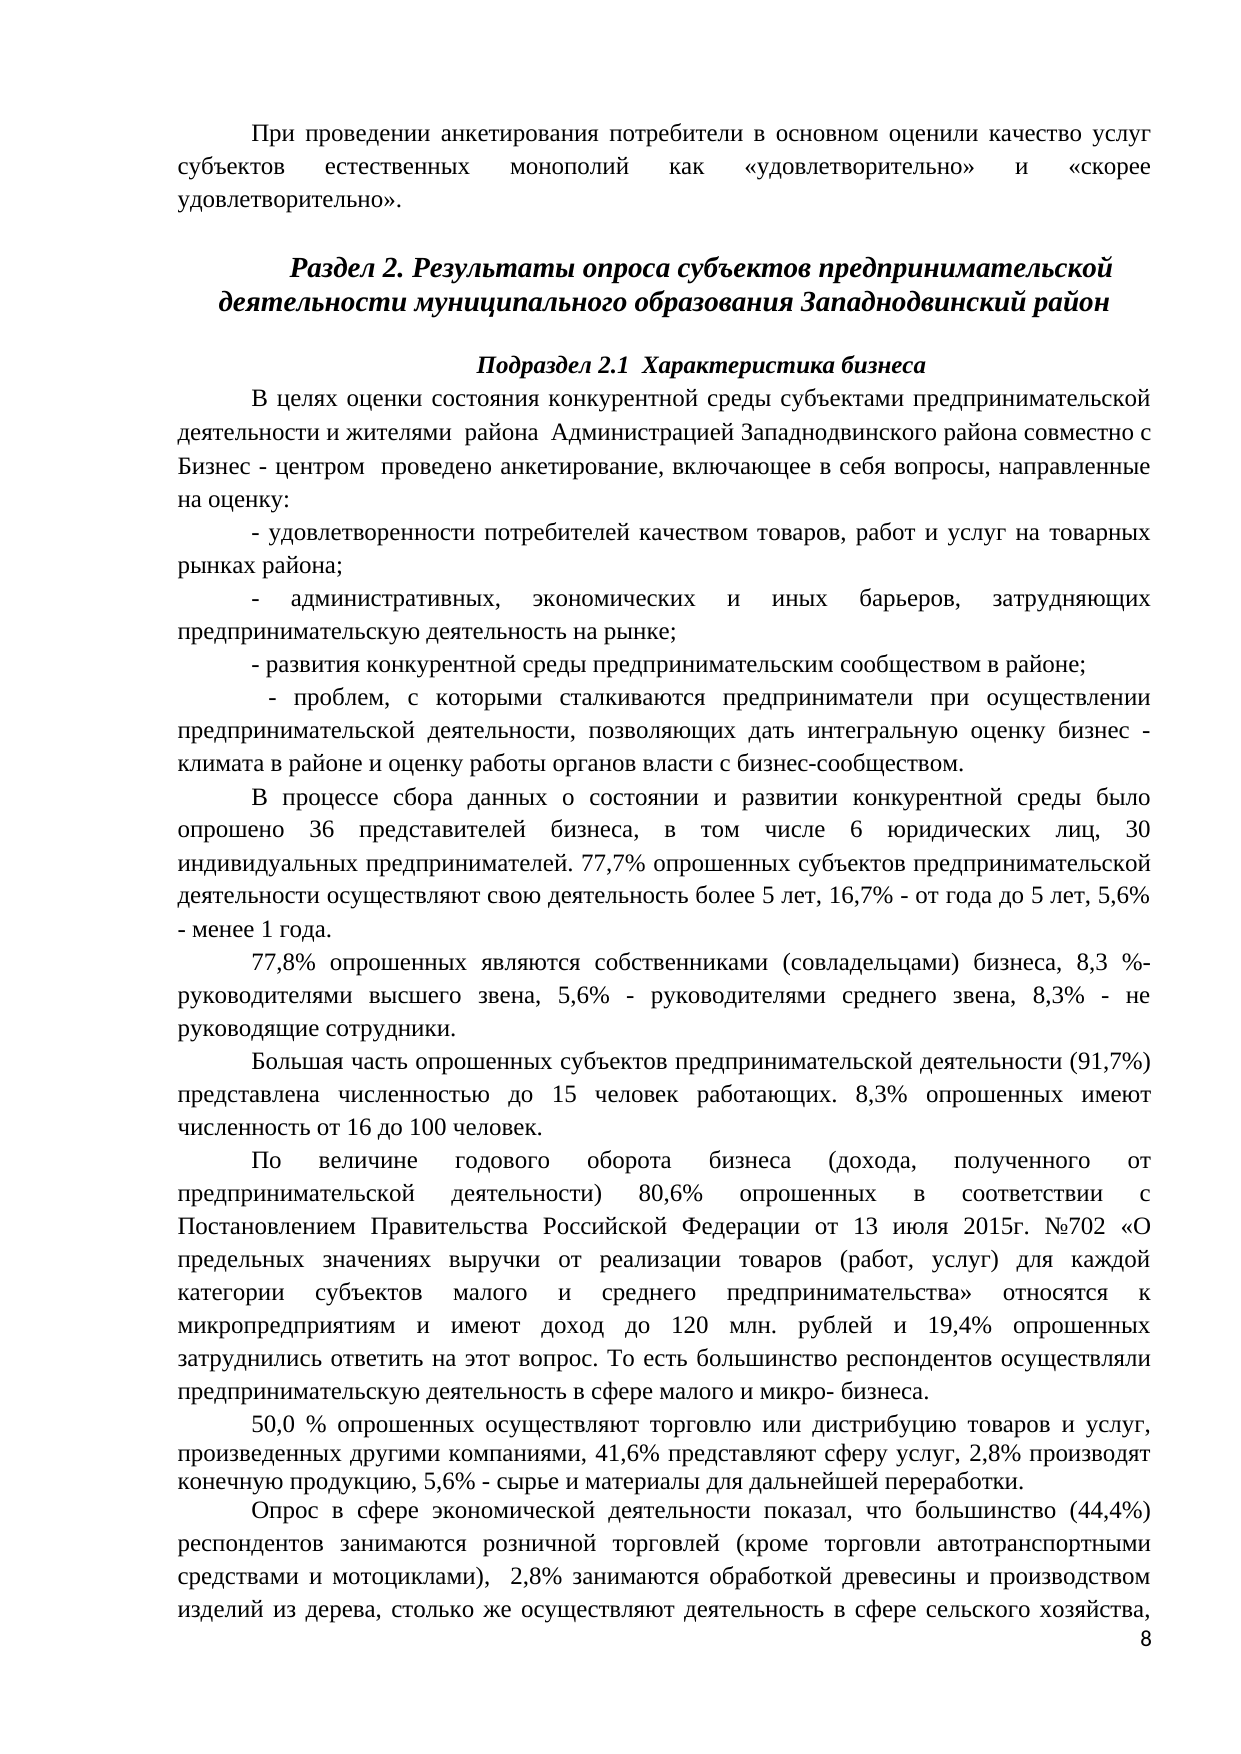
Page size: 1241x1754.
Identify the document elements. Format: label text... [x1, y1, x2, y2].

text Раздел 2. Результаты опроса субъектов предпринимательской деятельности муниципального образования Западнодвинский район [177, 250, 1152, 317]
text При проведении анкетирования потребители в основном оценили качество услуг субъектов естественных монополий как «удовлетворительно» и «скорее удовлетворительно». [177, 118, 1152, 213]
text По величине годового оборота бизнеса (дохода, полученного от предпринимательской деятельности) 80,6% опрошенных в соответствии с Постановлением Правительства Российской Федерации от 13 июля 2015г. №702 «О предельных значениях выручки от реализации товаров (работ, услуг) для каждой категории субъектов малого и среднего предпринимательства» относятся к микропредприятиям и имеют доход до 120 млн. рублей и 19,4% опрошенных затруднились ответить на этот вопрос. То есть большинство респондентов осуществляли предпринимательскую деятельность в сфере малого и микро- бизнеса. [177, 1145, 1152, 1405]
text В целях оценки состояния конкурентной среды субъектами предпринимательской деятельности и жителями района Администрацией Западнодвинского района совместно с Бизнес - центром проведено анкетирование, включающее в себя вопросы, направленные на оценку: [177, 383, 1152, 513]
text - развития конкурентной среды предпринимательским сообществом в районе; [177, 649, 1152, 678]
text В процессе сбора данных о состоянии и развитии конкурентной среды было опрошено 36 представителей бизнеса, в том числе 6 юридических лиц, 30 индивидуальных предпринимателей. 77,7% опрошенных субъектов предпринимательской деятельности осуществляют свою деятельность более 5 лет, 16,7% - от года до 5 лет, 5,6% - менее 1 года. [177, 782, 1152, 942]
text - административных, экономических и иных барьеров, затрудняющих предпринимательскую деятельность на рынке; [177, 583, 1152, 645]
text Большая часть опрошенных субъектов предпринимательской деятельности (91,7%) представлена численностью до 15 человек работающих. 8,3% опрошенных имеют численность от 16 до 100 человек. [177, 1046, 1152, 1141]
text 77,8% опрошенных являются собственниками (совладельцами) бизнеса, 8,3 %- руководителями высшего звена, 5,6% - руководителями среднего звена, 8,3% - не руководящие сотрудники. [177, 947, 1152, 1041]
text - проблем, с которыми сталкиваются предприниматели при осуществлении предпринимательской деятельности, позволяющих дать интегральную оценку бизнес - климата в районе и оценку работы органов власти с бизнес-сообществом. [177, 682, 1152, 777]
text - удовлетворенности потребителей качеством товаров, работ и услуг на товарных рынках района; [177, 517, 1152, 579]
text Подраздел 2.1 Характеристика бизнеса [177, 350, 1152, 379]
text 50,0 % опрошенных осуществляют торговлю или дистрибуцию товаров и услуг, произведенных другими компаниями, 41,6% представляют сферу услуг, 2,8% производят конечную продукцию, 5,6% - сырье и материалы для дальнейшей переработки. [177, 1409, 1152, 1495]
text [177, 1495, 1152, 1623]
